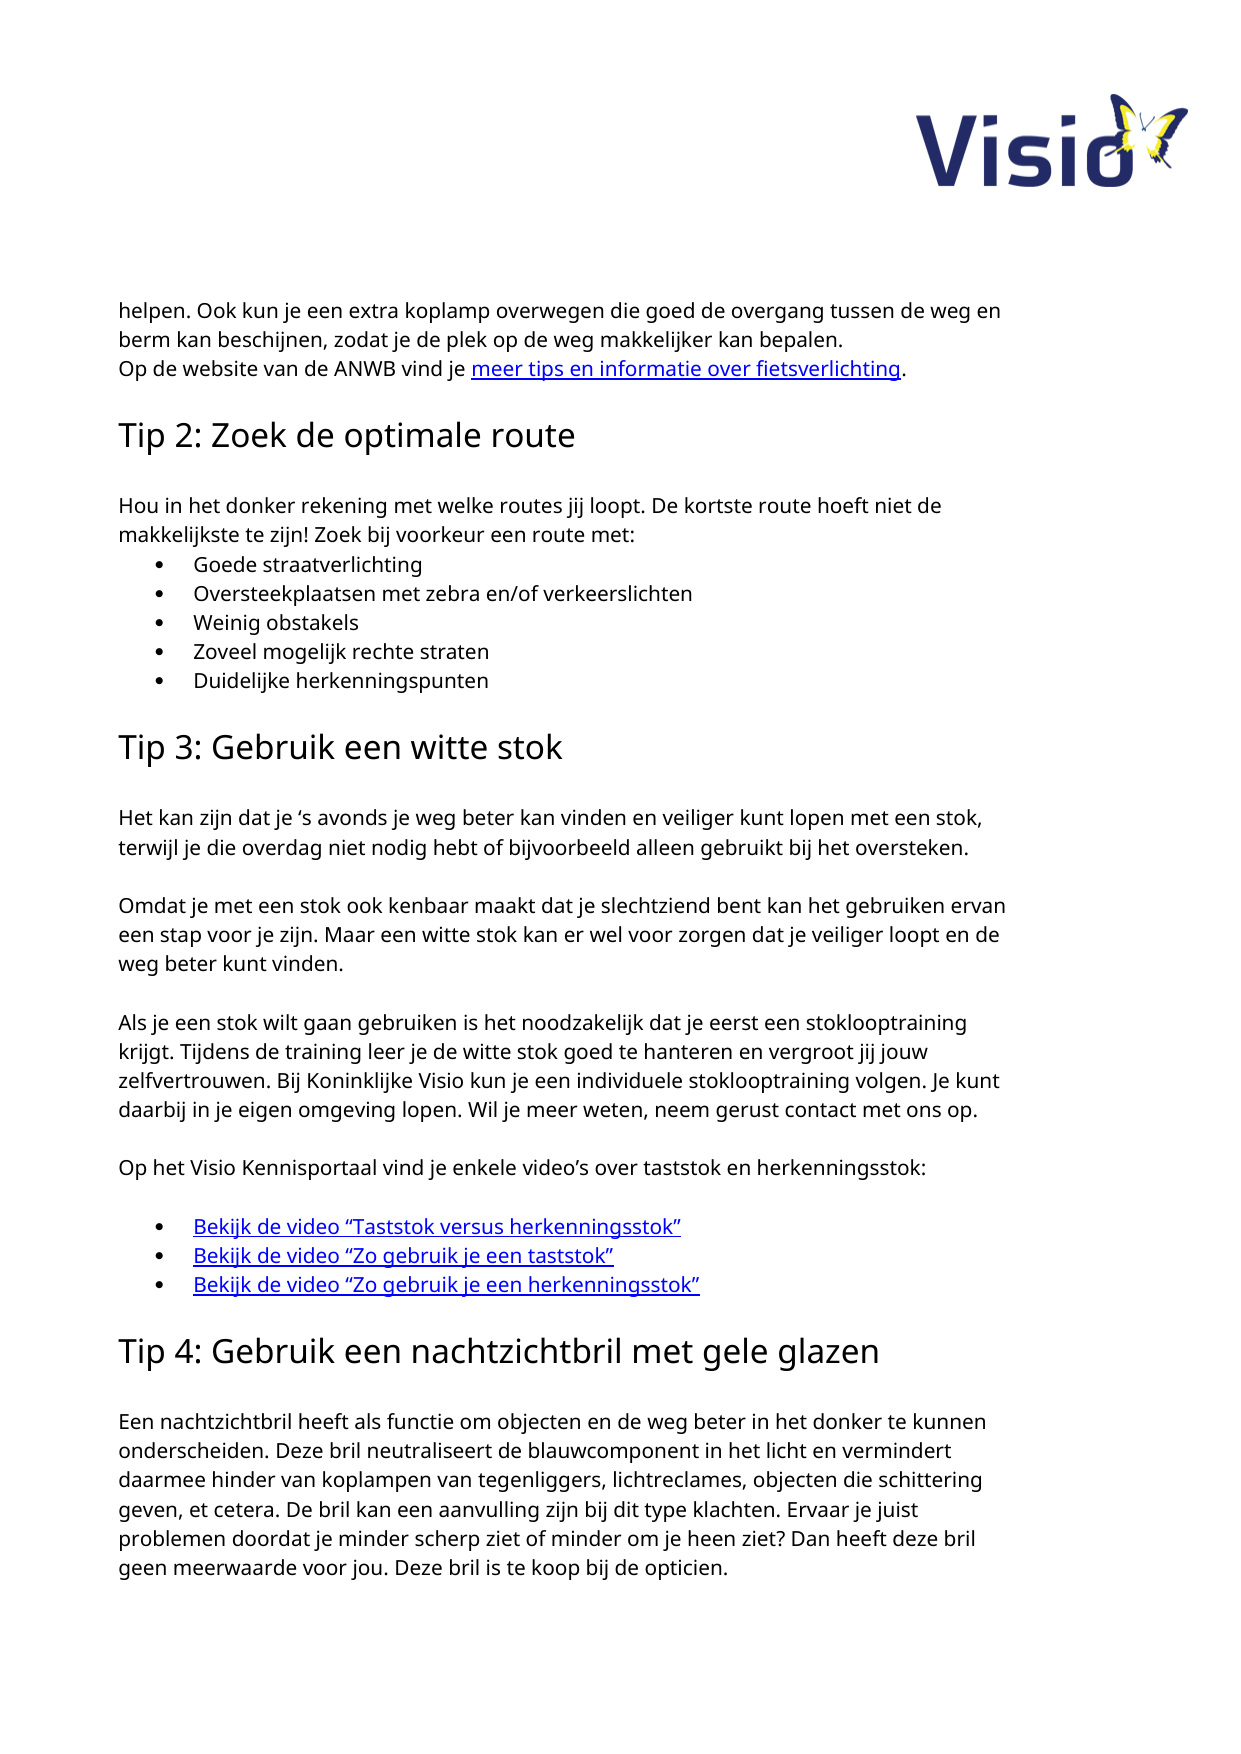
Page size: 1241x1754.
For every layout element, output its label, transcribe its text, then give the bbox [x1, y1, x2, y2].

text Het kan zijn dat je ‘s avonds je weg beter kan vinden en veiliger kunt lopen met een stok, terwijl je die overdag niet nodig hebt of bijvoorbeeld alleen gebruikt bij het oversteken. [118, 803, 1016, 861]
subtitle Tip 3: Gebruik een witte stok [118, 724, 1016, 769]
text Op het Visio Kennisportaal vind je enkele video’s over taststok en herkenningsstok: [118, 1153, 1016, 1182]
list Weinig obstakels [156, 607, 1016, 637]
subtitle Tip 2: Zoek de optimale route [118, 412, 1016, 457]
list Bekijk de video “Zo gebruik je een taststok” [156, 1240, 1016, 1269]
text Op de website van de ANWB vind je meer tips en informatie over fietsverlichting. [118, 354, 1016, 383]
subtitle Tip 4: Gebruik een nachtzichtbril met gele glazen [118, 1328, 1016, 1373]
text Als je een stok wilt gaan gebruiken is het noodzakelijk dat je eerst een stoklooptraining krijgt. Tijdens de training leer je de witte stok goed te hanteren en vergroot jij jouw zelfvertrouwen. Bij Koninklijke Visio kun je een individuele stoklooptraining volgen. Je kunt daarbij in je eigen omgeving lopen. Wil je meer weten, neem gerust contact met ons op. [118, 1007, 1016, 1124]
text Omdat je met een stok ook kenbaar maakt dat je slechtziend bent kan het gebruiken ervan een stap voor je zijn. Maar een witte stok kan er wel voor zorgen dat je veiliger loopt en de weg beter kunt vinden. [118, 890, 1016, 978]
list Bekijk de video “Zo gebruik je een herkenningsstok” [156, 1269, 1016, 1299]
list Duidelijke herkenningspunten [156, 666, 1016, 695]
list Oversteekplaatsen met zebra en/of verkeerslichten [156, 578, 1016, 607]
text Een nachtzichtbril heeft als functie om objecten en de weg beter in het donker te kunnen onderscheiden. Deze bril neutraliseert de blauwcomponent in het licht en vermindert daarmee hinder van koplampen van tegenliggers, lichtreclames, objecten die schittering geven, et cetera. De bril kan een aanvulling zijn bij dit type klachten. Ervaar je juist problemen doordat je minder scherp ziet of minder om je heen ziet? Dan heeft deze bril geen meerwaarde voor jou. Deze bril is te koop bij de opticien. [118, 1407, 1016, 1582]
text Hou in het donker rekening met welke routes jij loopt. De kortste route hoeft niet de makkelijkste te zijn! Zoek bij voorkeur een route met: [118, 491, 1016, 549]
list Goede straatverlichting [156, 549, 1016, 578]
list Bekijk de video “Taststok versus herkenningsstok” [156, 1211, 1016, 1240]
picture [904, 89, 1199, 190]
list Zoveel mogelijk rechte straten [156, 637, 1016, 666]
